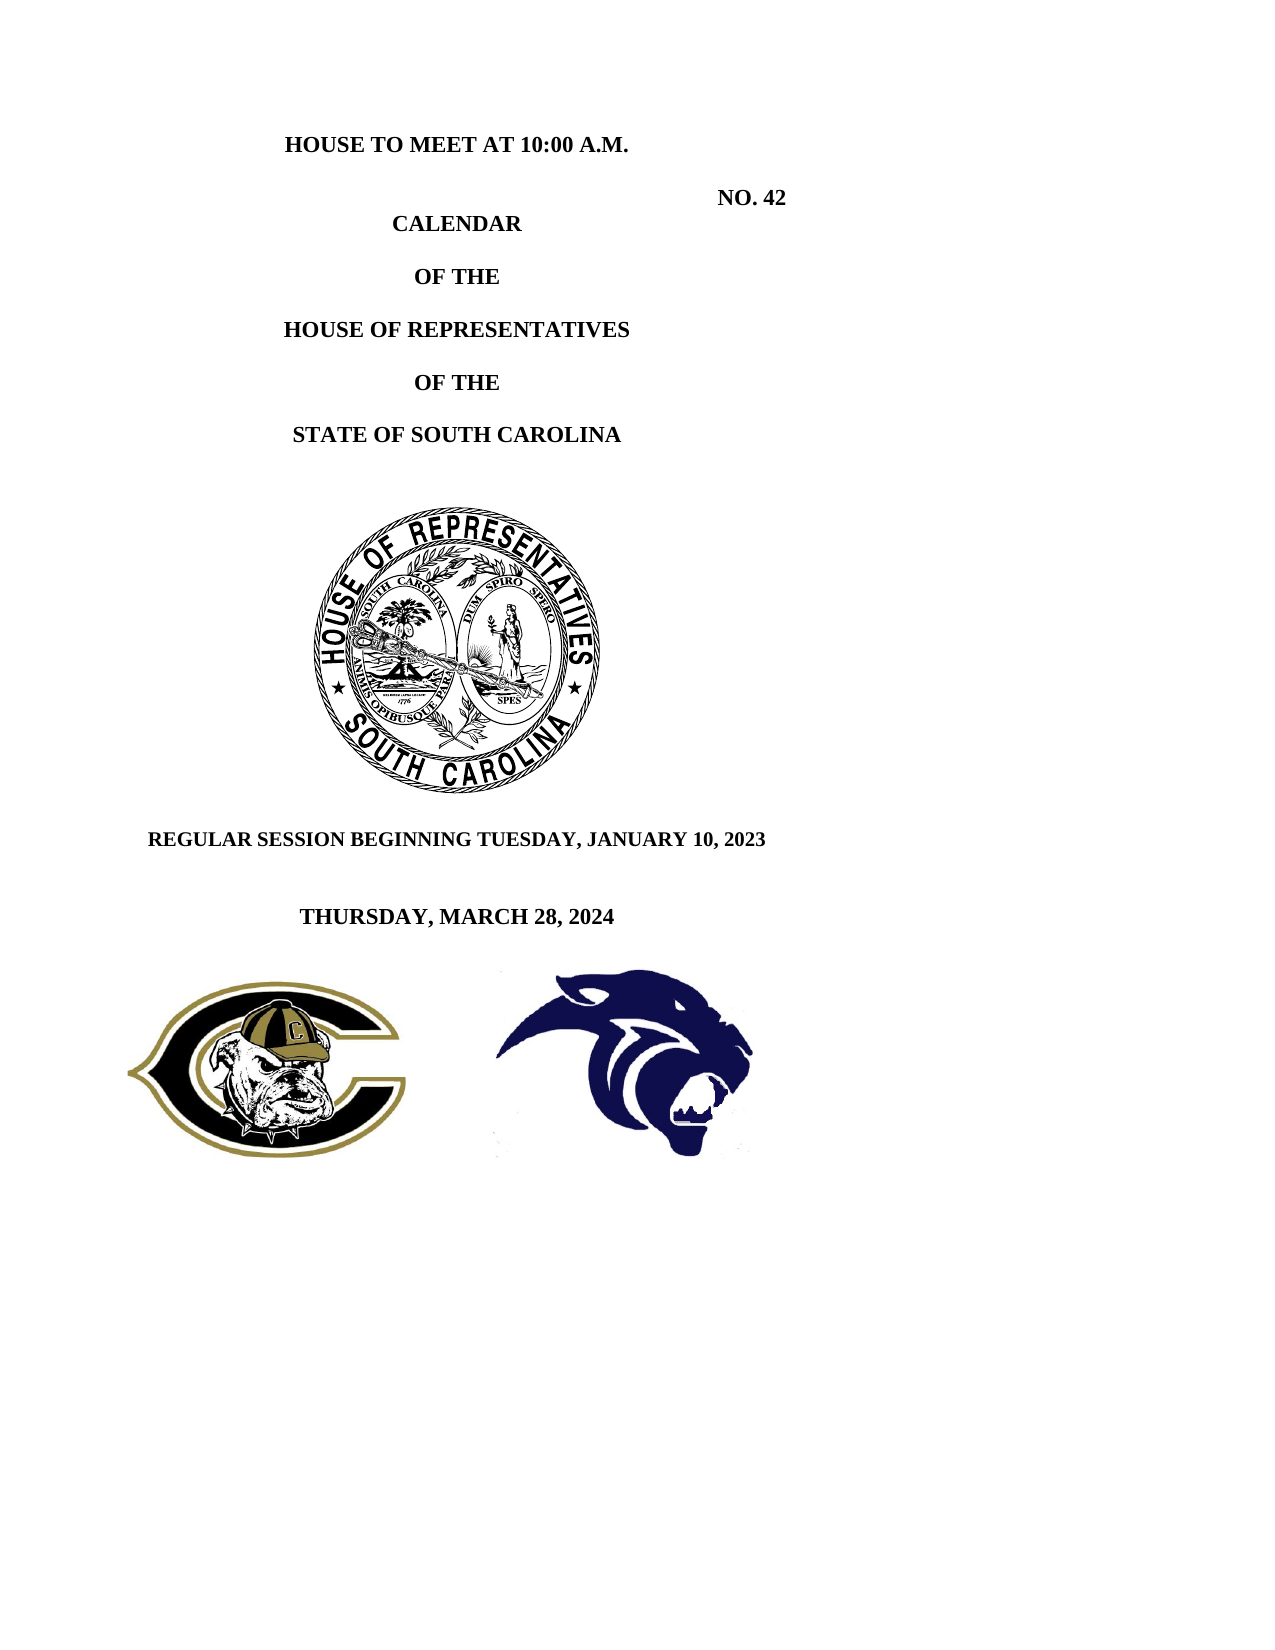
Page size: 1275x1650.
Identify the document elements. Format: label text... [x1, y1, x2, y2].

text OF THE [127, 263, 786, 289]
text NO. 42 [127, 184, 786, 210]
text CALENDAR [127, 210, 786, 237]
text HOUSE OF REPRESENTATIVES [127, 316, 786, 342]
subtitle REGULAR SESSION BEGINNING TUESDAY, JANUARY 10, 2023 [127, 827, 786, 851]
text THURSDAY, MARCH 28, 2024 [127, 903, 786, 930]
picture [493, 967, 756, 1159]
subtitle HOUSE TO MEET AT 10:00 A.M. [127, 131, 786, 158]
text STATE OF SOUTH CAROLINA [127, 421, 786, 448]
picture [127, 966, 406, 1159]
subtitle OF THE [127, 368, 786, 395]
